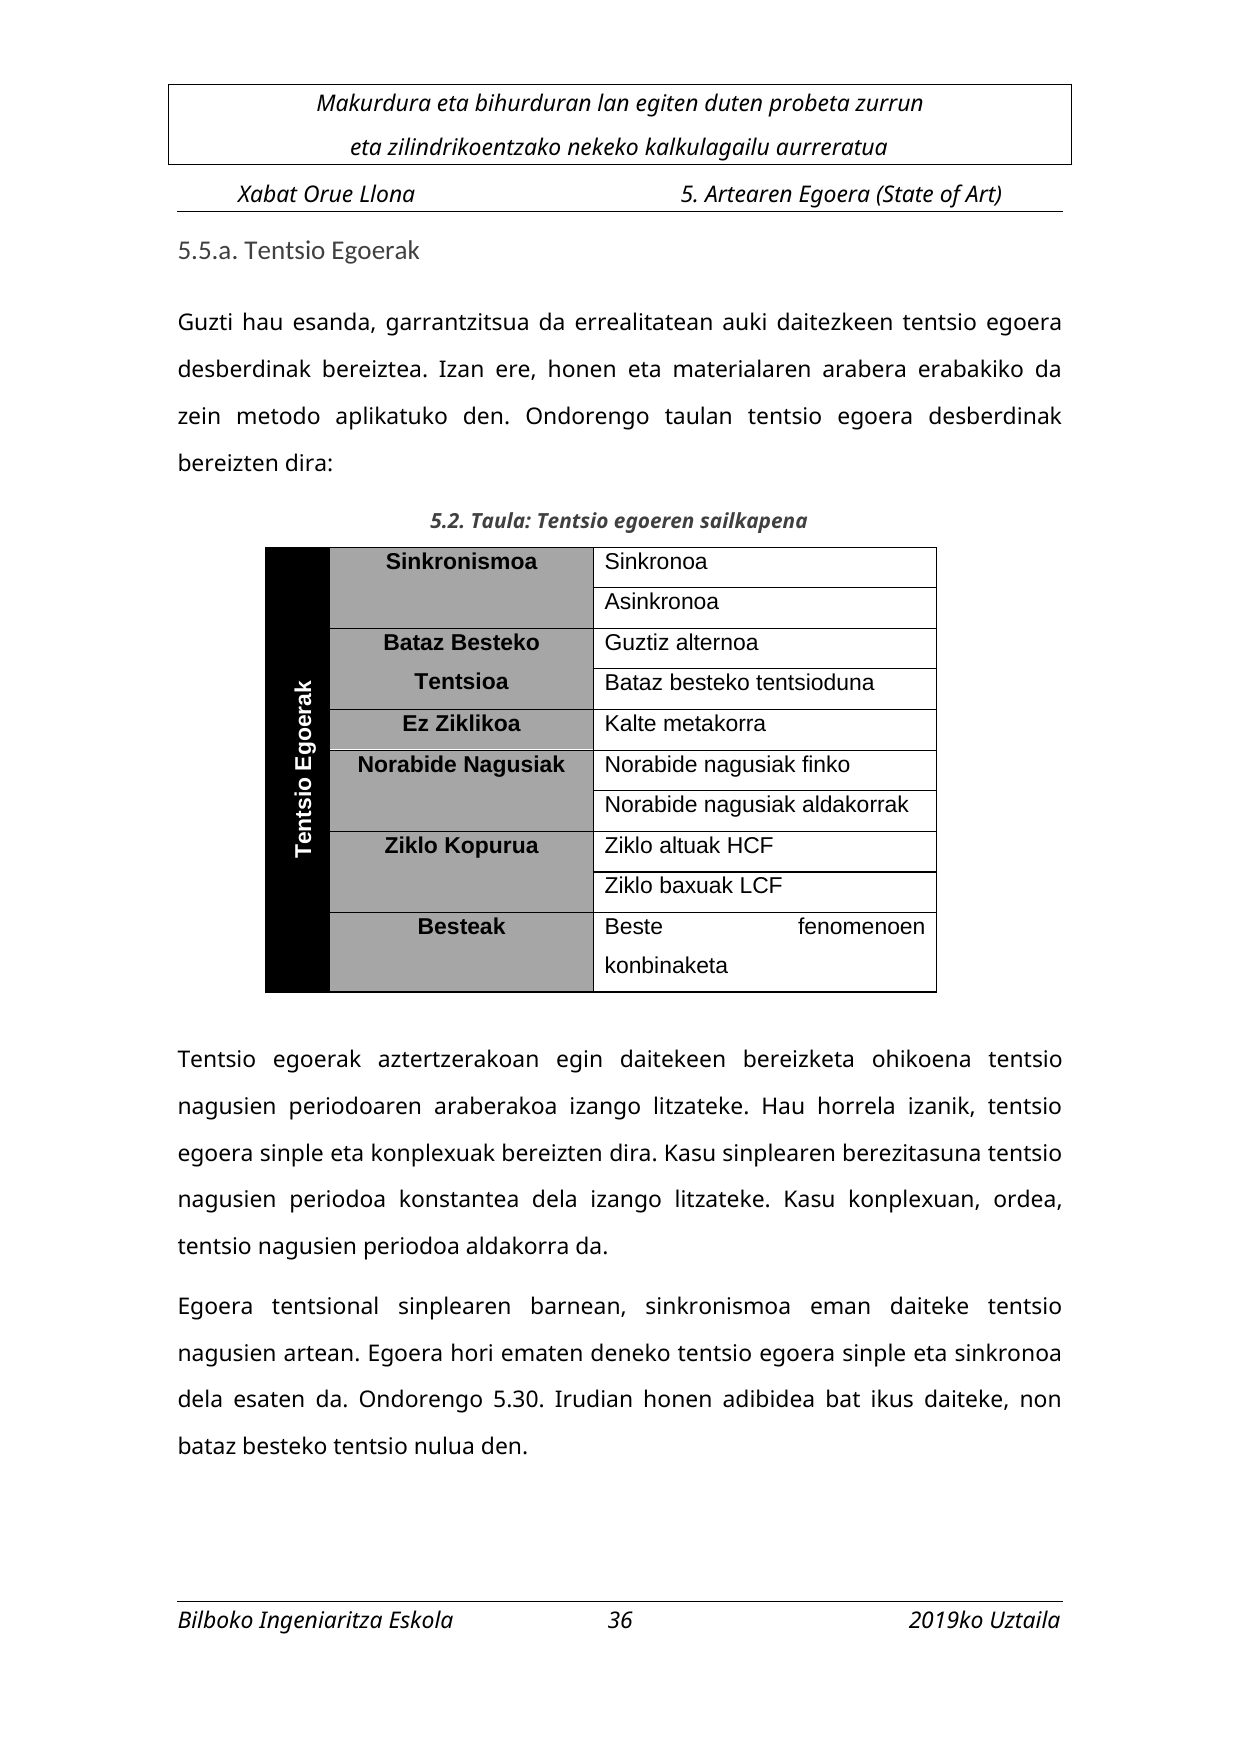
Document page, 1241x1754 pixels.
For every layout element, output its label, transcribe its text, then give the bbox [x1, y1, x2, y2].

table_cell Besteak [330, 913, 593, 991]
text Tentsio egoerak aztertzerakoan egin daitekeen bereizketa ohikoena tentsio nagusien periodoaren araberakoa izango litzateke. Hau horrela izanik, tentsio egoera sinple eta konplexuak bereizten dira. Kasu sinplearen berezitasuna tentsio nagusien periodoa konstantea dela izango litzateke. Kasu konplexuan, ordea, tentsio nagusien periodoa aldakorra da. [177, 1043, 1063, 1261]
table_cell Beste fenomenoen konbinaketa [594, 913, 936, 991]
table_cell Bataz besteko tentsioduna [594, 669, 936, 709]
table_cell Norabide nagusiak aldakorrak [594, 791, 936, 831]
table_cell Ziklo altuak HCF [594, 832, 936, 871]
text 5.2. Taula: Tentsio egoeren sailkapena [177, 506, 1063, 534]
table_header Tentsio Egoerak [266, 548, 329, 991]
text Egoera tentsional sinplearen barnean, sinkronismoa eman daiteke tentsio nagusien artean. Egoera hori ematen deneko tentsio egoera sinple eta sinkronoa dela esaten da. Ondorengo 5.30. Irudian honen adibidea bat ikus daiteke, non bataz besteko tentsio nulua den. [177, 1289, 1063, 1461]
table_cell Asinkronoa [594, 588, 936, 628]
table_cell Ziklo baxuak LCF [594, 873, 936, 912]
table_cell Guztiz alternoa [594, 629, 936, 668]
text Guzti hau esanda, garrantzitsua da errealitatean auki daitezkeen tentsio egoera desberdinak bereiztea. Izan ere, honen eta materialaren arabera erabakiko da zein metodo aplikatuko den. Ondorengo taulan tentsio egoera desberdinak bereizten dira: [177, 306, 1063, 478]
table_header Sinkronoa [594, 548, 936, 587]
table_header Sinkronismoa [330, 548, 593, 628]
table_cell Bataz Besteko Tentsioa [330, 629, 593, 709]
table_cell Norabide Nagusiak [330, 751, 593, 831]
table_cell Kalte metakorra [594, 710, 936, 749]
table_cell Ez Ziklikoa [330, 710, 593, 749]
subtitle 5.5.a. Tentsio Egoerak [177, 233, 1063, 266]
table_cell Ziklo Kopurua [330, 832, 593, 912]
table_cell Norabide nagusiak finko [594, 751, 936, 790]
